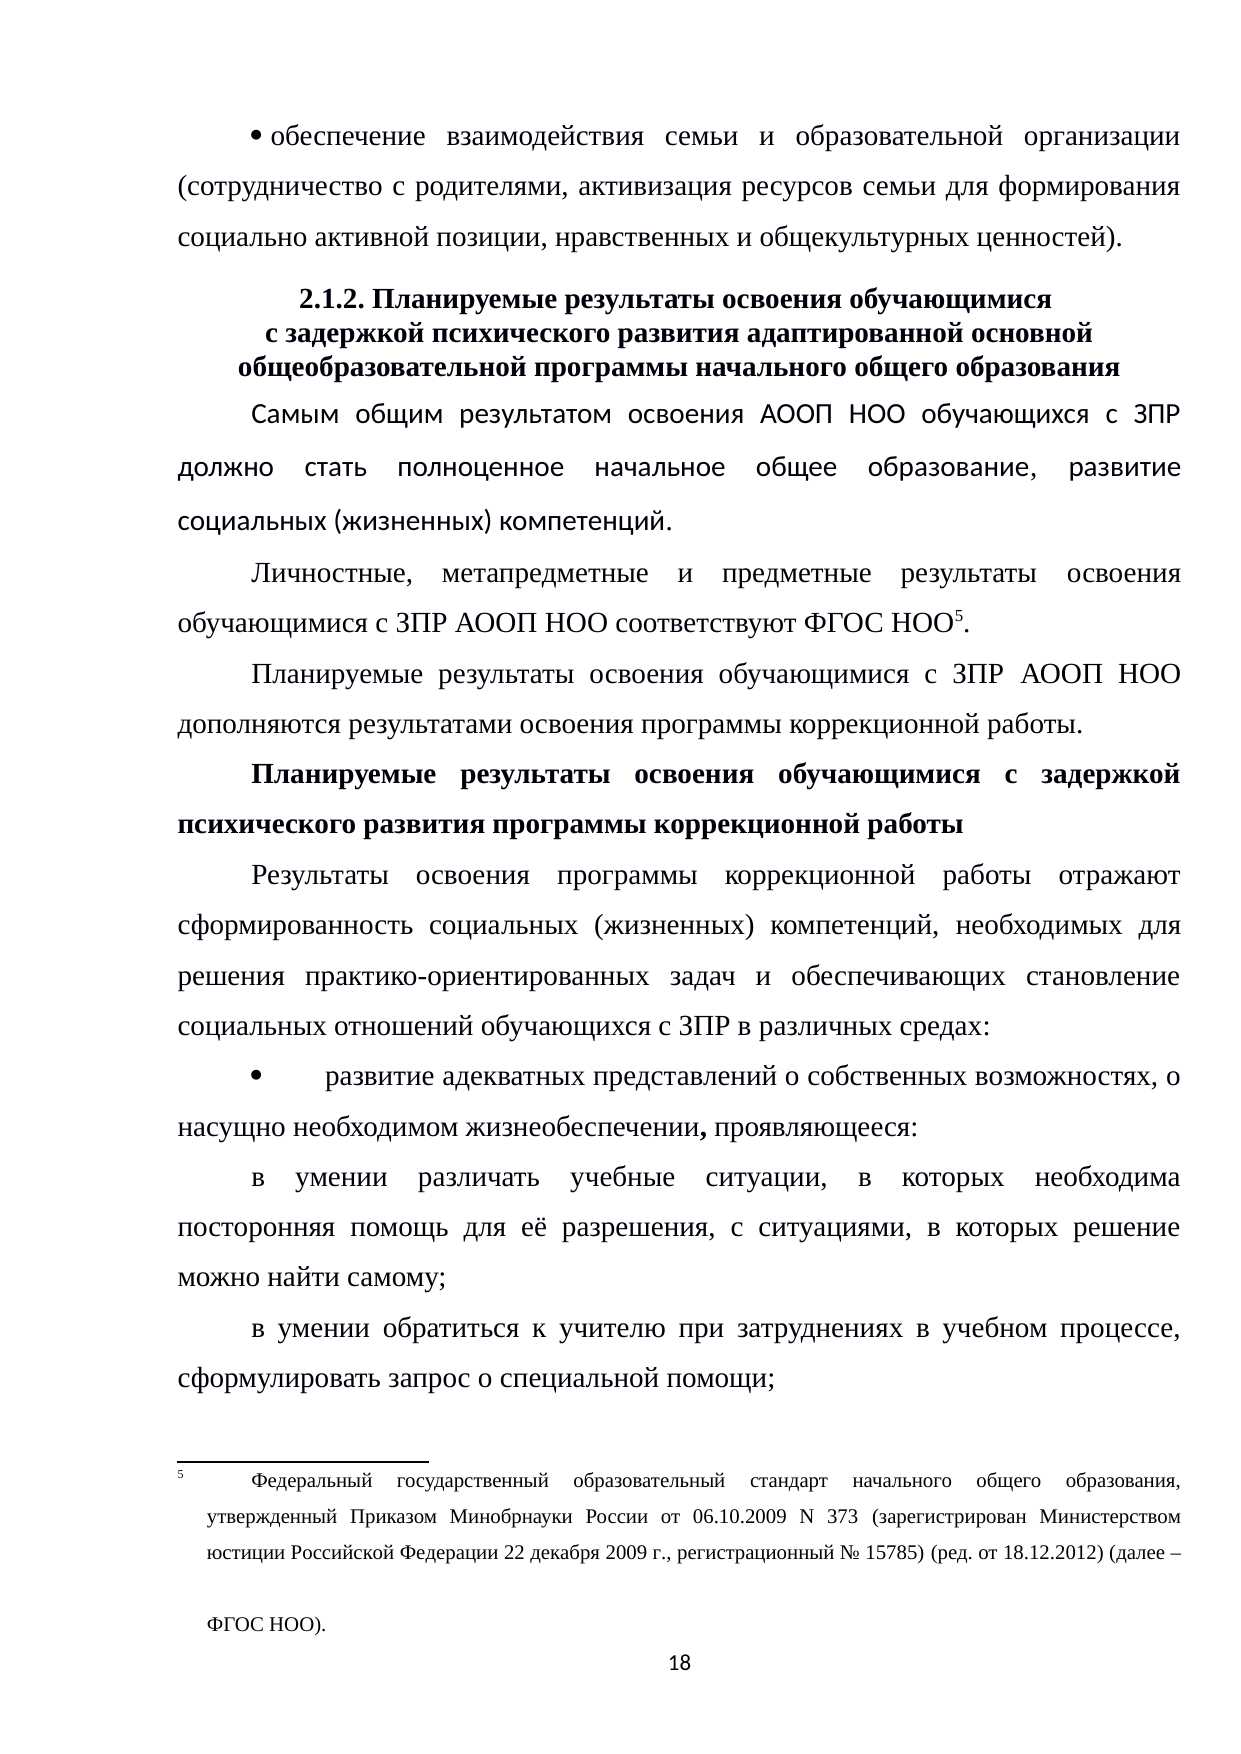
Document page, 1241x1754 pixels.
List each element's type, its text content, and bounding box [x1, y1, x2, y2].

text Результаты освоения программы коррекционной работы отражают сформированность социальных (жизненных) компетенций, необходимых для решения практико-ориентированных задач и обеспечивающих становление социальных отношений обучающихся с ЗПР в различных средах: [177, 857, 1181, 1041]
list развитие адекватных представлений о собственных возможностях, о насущно необходимом жизнеобеспечении, проявляющееся: [177, 1058, 1181, 1142]
text в умении обратиться к учителю при затруднениях в учебном процессе, сформулировать запрос о специальной помощи; [177, 1310, 1181, 1394]
text Планируемые результаты освоения обучающимися с ЗПР АООП НОО дополняются результатами освоения программы коррекционной работы. [177, 656, 1181, 739]
text 2.1.2. Планируемые результаты освоения обучающимися с задержкой психического развития адаптированной основной общеобразовательной программы начального общего образования [177, 282, 1181, 382]
text Личностные, метапредметные и предметные результаты освоения обучающимися с ЗПР АООП НОО соответствуют ФГОС НОО. [177, 555, 1181, 639]
text в умении различать учебные ситуации, в которых необходима посторонняя помощь для её разрешения, с ситуациями, в которых решение можно найти самому; [177, 1159, 1181, 1293]
text Самым общим результатом освоения АООП НОО обучающихся с ЗПР должно стать полноценное начальное общее образование, развитие социальных (жизненных) компетенций. [177, 395, 1181, 537]
text Планируемые результаты освоения обучающимися с задержкой психического развития программы коррекционной работы [177, 756, 1181, 840]
text обеспечение взаимодействия семьи и образовательной организации (сотрудничество с родителями, активизация ресурсов семьи для формирования социально активной позиции, нравственных и общекультурных ценностей). [177, 118, 1181, 252]
